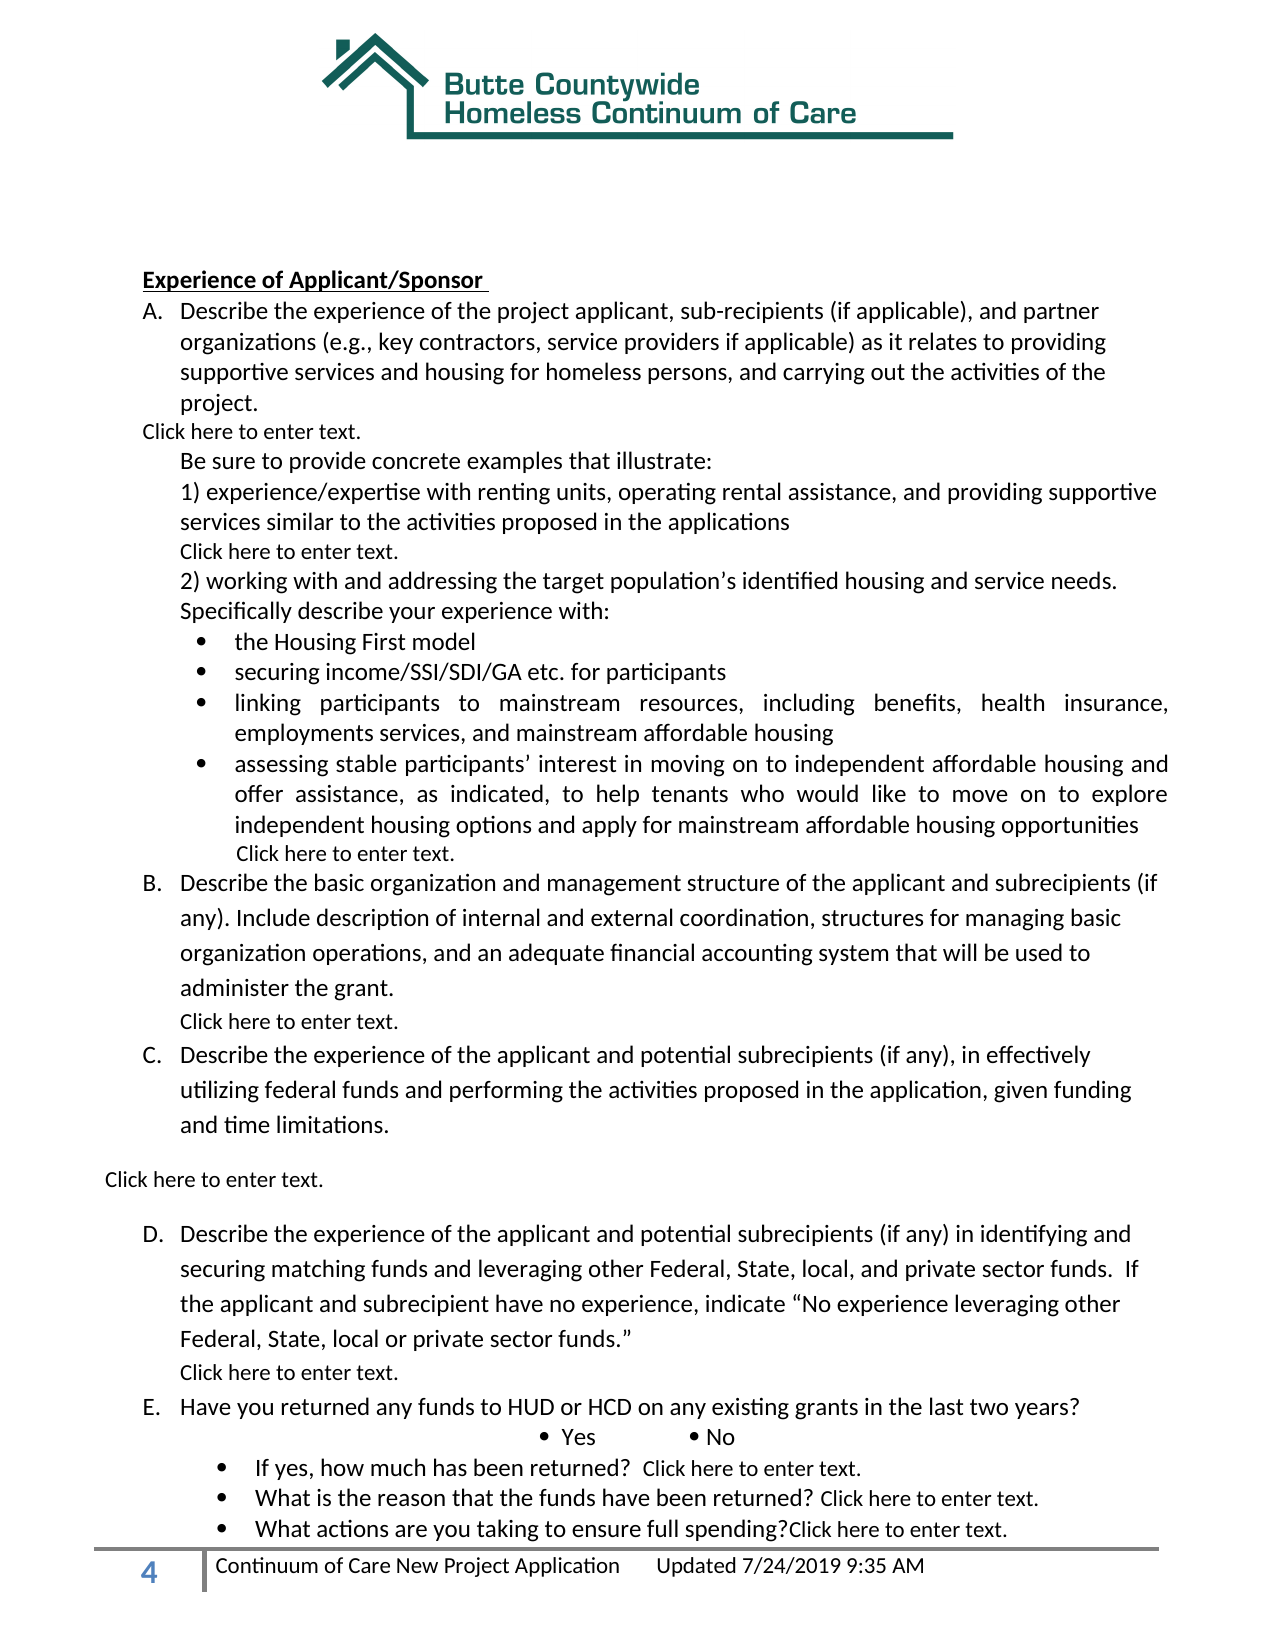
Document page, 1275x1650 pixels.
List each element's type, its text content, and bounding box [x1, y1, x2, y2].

list securing income/SSI/SDI/GA etc. for participants [197, 656, 1189, 687]
list If yes, how much has been returned? [217, 1452, 1170, 1482]
list assessing stable participants’ interest in moving on to independent affordable housing and offer assistance, as indicated, to help tenants who would like to move on to explore independent housing options and apply for mainstream affordable housing opportunities [197, 748, 1170, 839]
list Be sure to provide concrete examples that illustrate: [180, 445, 1189, 476]
list Describe the experience of the applicant and potential subrecipients (if any) in identifying and securing matching funds and leveraging other Federal, State, local, and private sector funds. If the applicant and subrecipient have no experience, indicate “No experience leveraging other Federal, State, local or private sector funds.” [142, 1218, 1170, 1354]
list What is the reason that the funds have been returned? [217, 1482, 1170, 1513]
list the Housing First model [197, 626, 1189, 656]
list Experience of Applicant/Sponsor [142, 264, 1189, 295]
list linking participants to mainstream resources, including benefits, health insurance, employments services, and mainstream affordable housing [197, 687, 1170, 748]
list 1) experience/expertise with renting units, operating rental assistance, and providing supportive services similar to the activities proposed in the applications [180, 476, 1189, 537]
list Describe the experience of the project applicant, sub-recipients (if applicable), and partner organizations (e.g., key contractors, service providers if applicable) as it relates to providing supportive services and housing for homeless persons, and carrying out the activities of the project. [142, 295, 1189, 417]
list Describe the experience of the applicant and potential subrecipients (if any), in effectively utilizing federal funds and performing the activities proposed in the application, given funding and time limitations. [142, 1040, 1170, 1140]
list 2) working with and addressing the target population’s identified housing and service needs. Specifically describe your experience with: [180, 565, 1189, 626]
list Have you returned any funds to HUD or HCD on any existing grants in the last two years? [142, 1391, 1170, 1421]
picture [318, 30, 957, 143]
text Yes No [105, 1421, 1170, 1452]
list Describe the basic organization and management structure of the applicant and subrecipients (if any). Include description of internal and external coordination, structures for managing basic organization operations, and an adequate financial accounting system that will be used to administer the grant. [142, 867, 1170, 1003]
list What actions are you taking to ensure full spending? [217, 1513, 1170, 1543]
